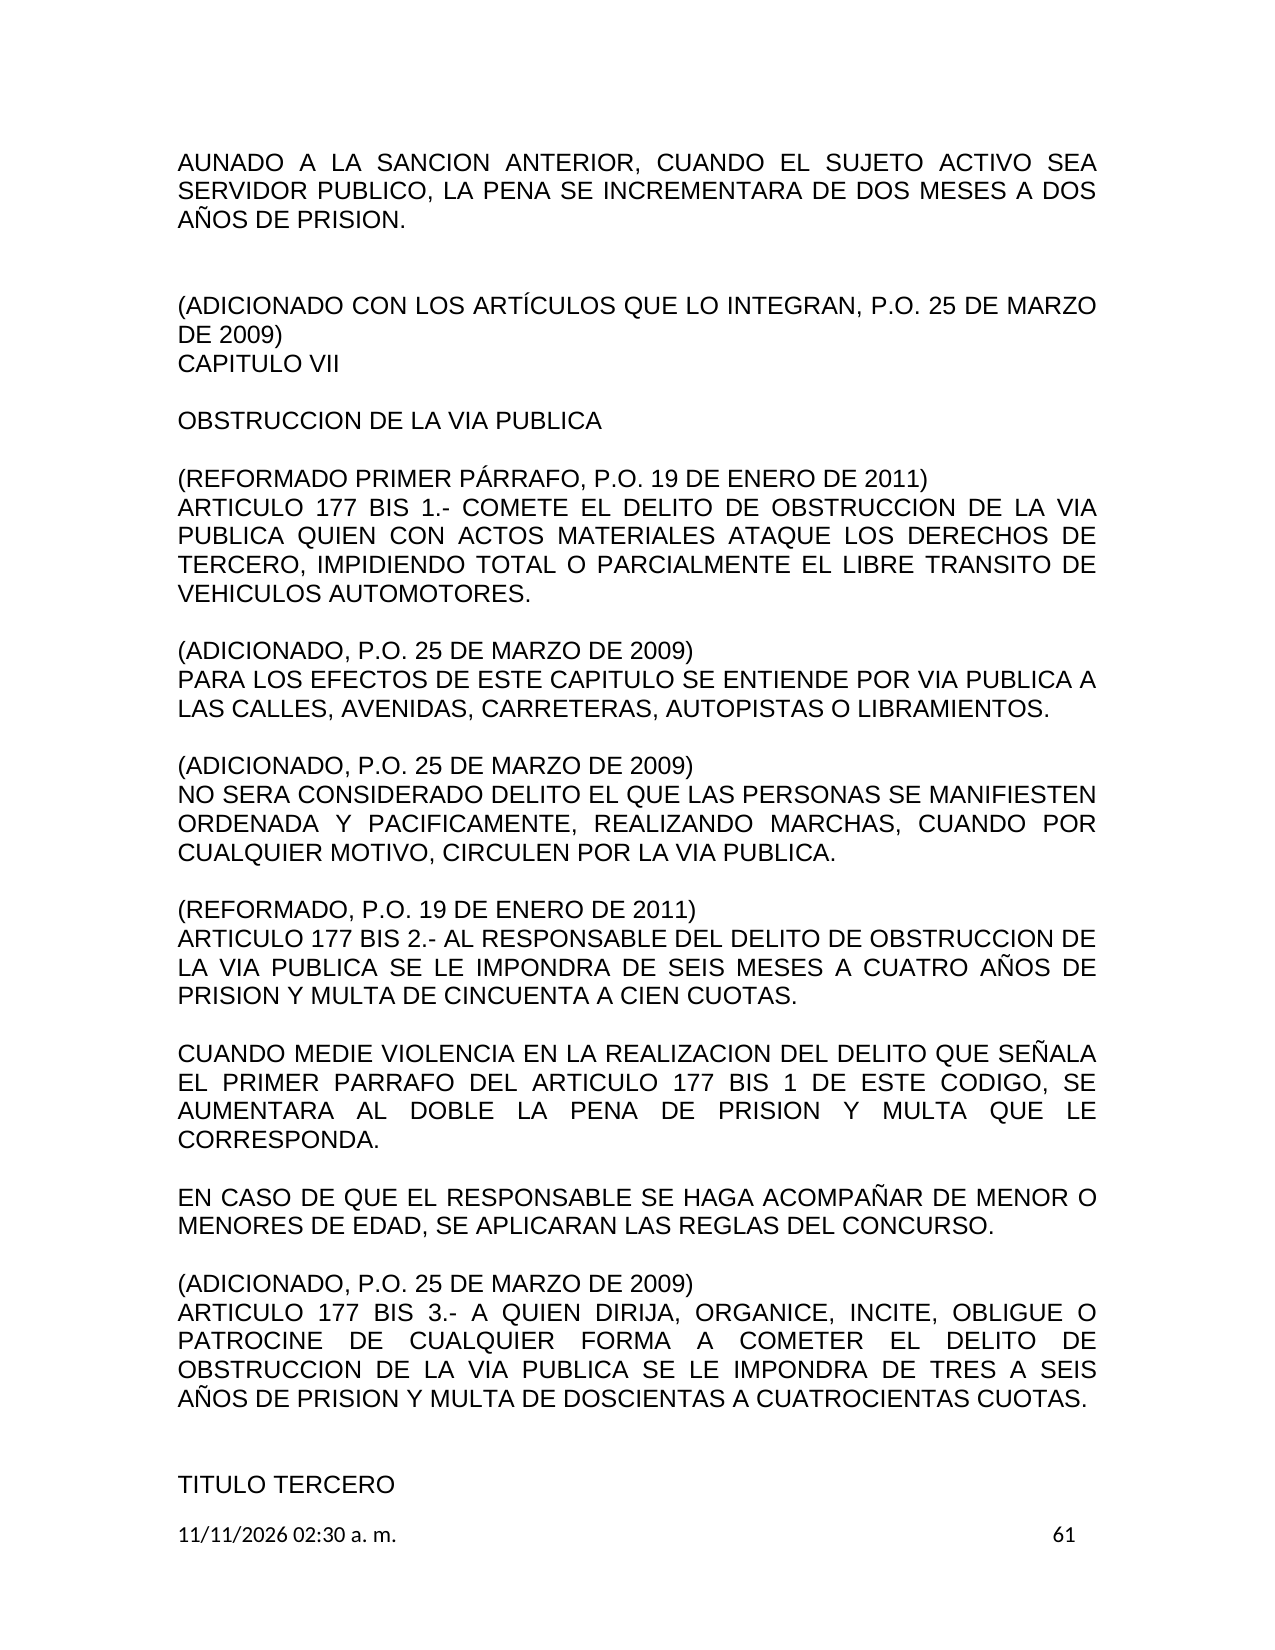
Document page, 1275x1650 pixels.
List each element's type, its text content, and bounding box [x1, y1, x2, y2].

text (ADICIONADO, P.O. 25 DE MARZO DE 2009) [177, 636, 1098, 665]
text NO SERA CONSIDERADO DELITO EL QUE LAS PERSONAS SE MANIFIESTEN ORDENADA Y PACIFICAMENTE, REALIZANDO MARCHAS, CUANDO POR CUALQUIER MOTIVO, CIRCULEN POR LA VIA PUBLICA. [177, 780, 1098, 866]
text (ADICIONADO CON LOS ARTÍCULOS QUE LO INTEGRAN, P.O. 25 DE MARZO DE 2009) [177, 291, 1098, 349]
text (REFORMADO, P.O. 19 DE ENERO DE 2011) [177, 895, 1098, 924]
text ARTICULO 177 BIS 1.- COMETE EL DELITO DE OBSTRUCCION DE LA VIA PUBLICA QUIEN CON ACTOS MATERIALES ATAQUE LOS DERECHOS DE TERCERO, IMPIDIENDO TOTAL O PARCIALMENTE EL LIBRE TRANSITO DE VEHICULOS AUTOMOTORES. [177, 493, 1098, 608]
text ARTICULO 177 BIS 3.- A QUIEN DIRIJA, ORGANICE, INCITE, OBLIGUE O PATROCINE DE CUALQUIER FORMA A COMETER EL DELITO DE OBSTRUCCION DE LA VIA PUBLICA SE LE IMPONDRA DE TRES A SEIS AÑOS DE PRISION Y MULTA DE DOSCIENTAS A CUATROCIENTAS CUOTAS. [177, 1298, 1098, 1413]
text TITULO TERCERO [177, 1470, 1098, 1499]
text OBSTRUCCION DE LA VIA PUBLICA [177, 406, 1098, 435]
text CAPITULO VII [177, 349, 1098, 378]
text AUNADO A LA SANCION ANTERIOR, CUANDO EL SUJETO ACTIVO SEA SERVIDOR PUBLICO, LA PENA SE INCREMENTARA DE DOS MESES A DOS AÑOS DE PRISION. [177, 148, 1098, 234]
text (REFORMADO PRIMER PÁRRAFO, P.O. 19 DE ENERO DE 2011) [177, 464, 1098, 493]
text (ADICIONADO, P.O. 25 DE MARZO DE 2009) [177, 1269, 1098, 1298]
text (ADICIONADO, P.O. 25 DE MARZO DE 2009) [177, 751, 1098, 780]
text PARA LOS EFECTOS DE ESTE CAPITULO SE ENTIENDE POR VIA PUBLICA A LAS CALLES, AVENIDAS, CARRETERAS, AUTOPISTAS O LIBRAMIENTOS. [177, 665, 1098, 723]
text CUANDO MEDIE VIOLENCIA EN LA REALIZACION DEL DELITO QUE SEÑALA EL PRIMER PARRAFO DEL ARTICULO 177 BIS 1 DE ESTE CODIGO, SE AUMENTARA AL DOBLE LA PENA DE PRISION Y MULTA QUE LE CORRESPONDA. [177, 1039, 1098, 1154]
text EN CASO DE QUE EL RESPONSABLE SE HAGA ACOMPAÑAR DE MENOR O MENORES DE EDAD, SE APLICARAN LAS REGLAS DEL CONCURSO. [177, 1183, 1098, 1240]
text ARTICULO 177 BIS 2.- AL RESPONSABLE DEL DELITO DE OBSTRUCCION DE LA VIA PUBLICA SE LE IMPONDRA DE SEIS MESES A CUATRO AÑOS DE PRISION Y MULTA DE CINCUENTA A CIEN CUOTAS. [177, 924, 1098, 1010]
